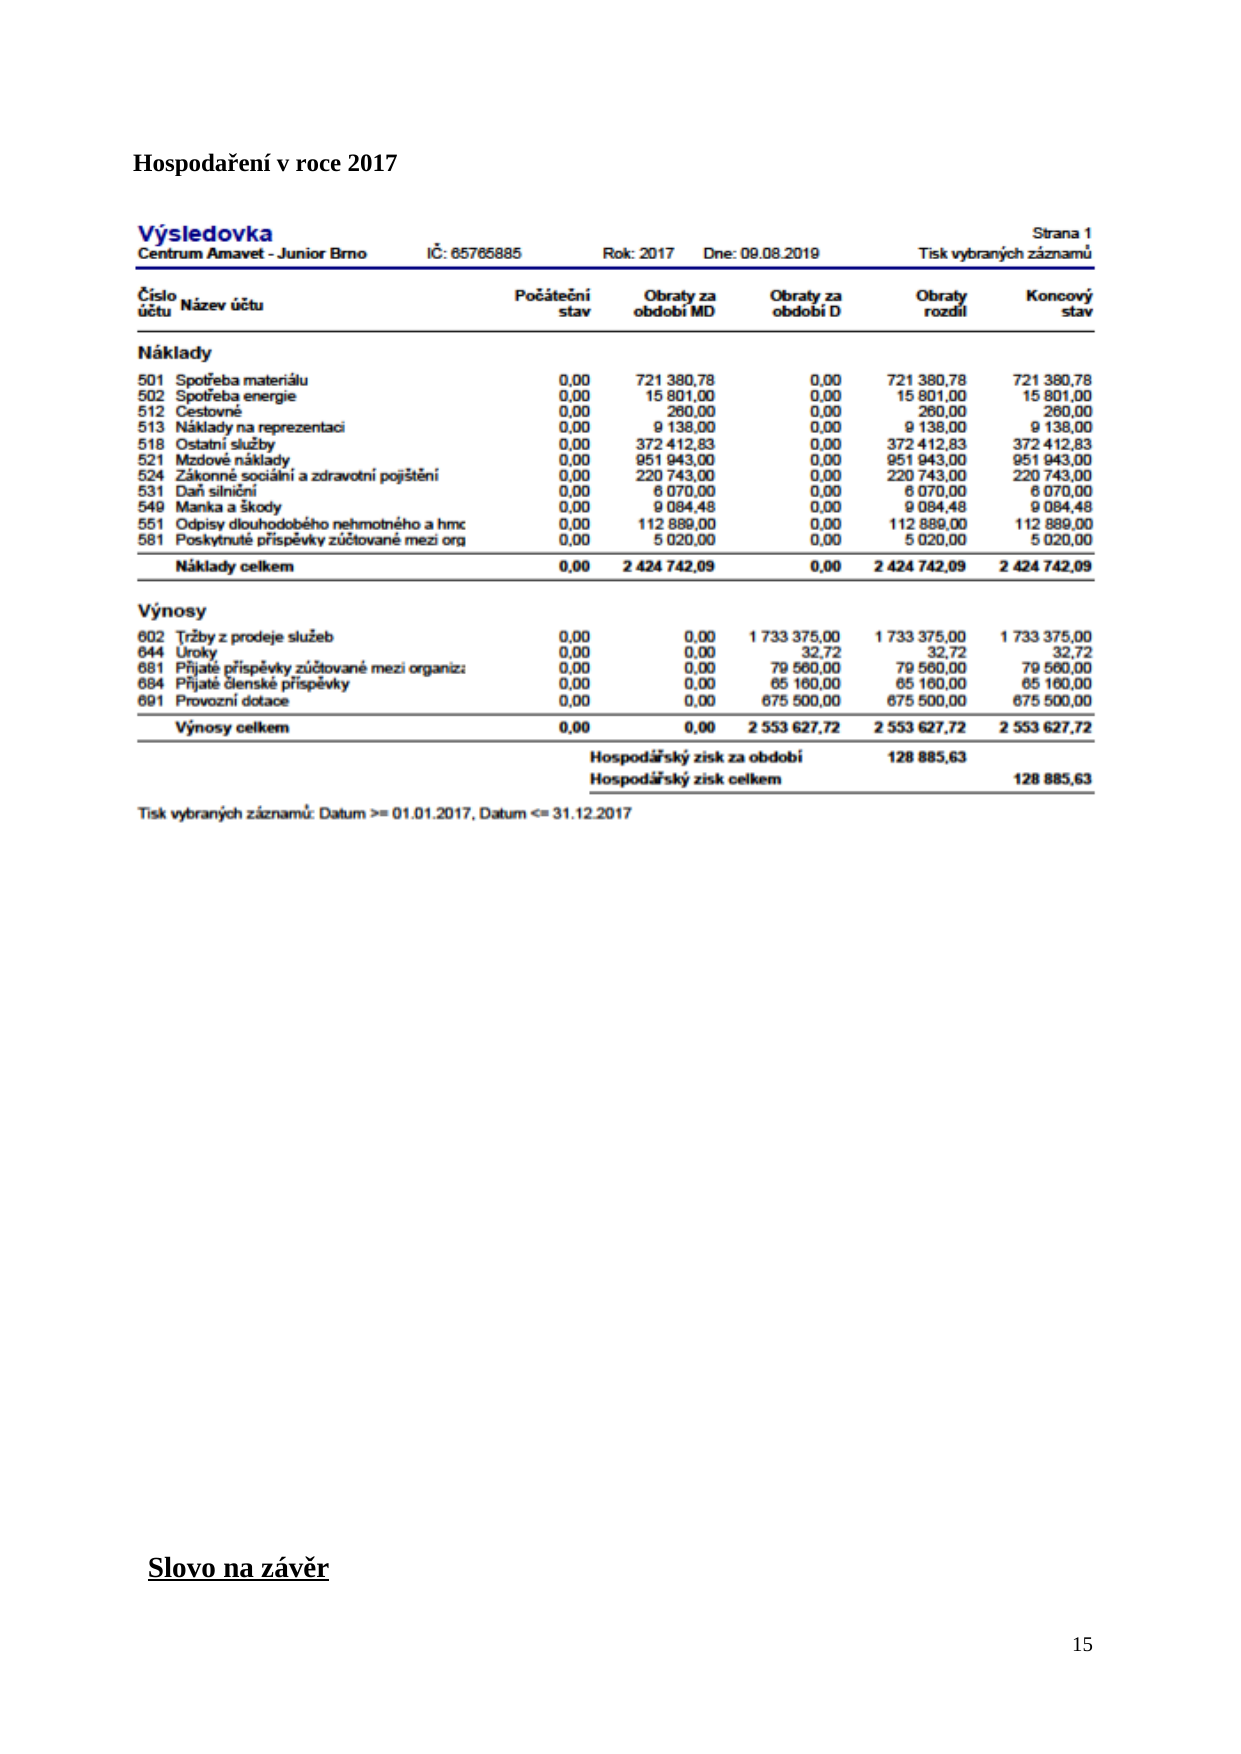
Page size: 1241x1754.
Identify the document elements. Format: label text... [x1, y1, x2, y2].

text Slovo na závěr [148, 1550, 1093, 1583]
text Hospodaření v roce 2017 [103, 148, 1093, 176]
